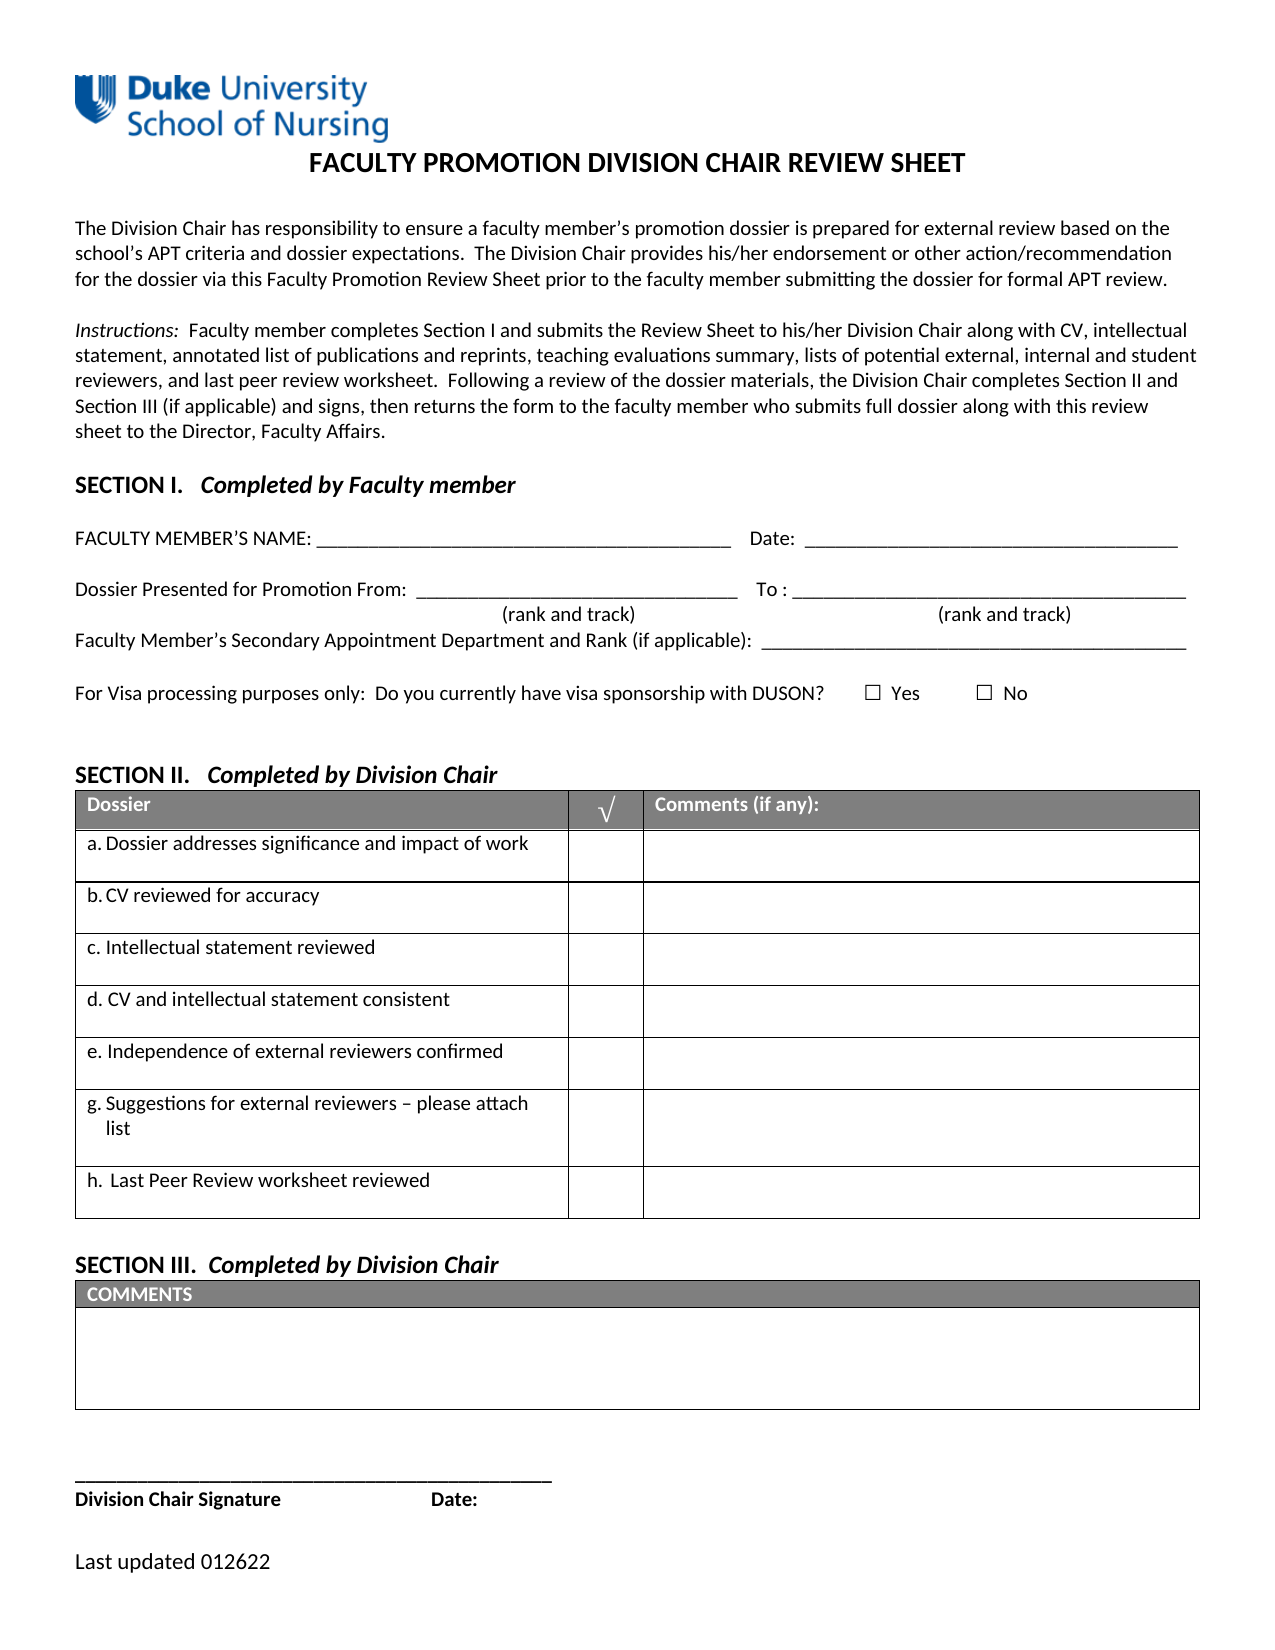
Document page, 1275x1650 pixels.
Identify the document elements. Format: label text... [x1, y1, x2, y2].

table_cell [644, 934, 1199, 985]
table_cell CV reviewed for accuracy [76, 883, 568, 933]
table_cell Last Peer Review worksheet reviewed [76, 1167, 568, 1218]
table_cell [569, 831, 643, 881]
table_cell [644, 831, 1199, 881]
table_cell [644, 1038, 1199, 1089]
table_header √ [569, 791, 643, 829]
table_cell [644, 1090, 1199, 1166]
table_cell [569, 1038, 643, 1089]
text (rank and track) (rank and track) [75, 602, 1200, 627]
text SECTION III. Completed by Division Chair [75, 1250, 1200, 1280]
table_cell d. CV and intellectual statement consistent [76, 986, 568, 1037]
table_header Dossier [76, 791, 568, 829]
table_header Comments (if any): [644, 791, 1199, 829]
text Dossier Presented for Promotion From: _______________________________ To : ______________________________________ [75, 576, 1200, 602]
table_cell Intellectual statement reviewed [76, 934, 568, 985]
table_cell [569, 1090, 643, 1166]
picture [75, 75, 389, 144]
text Faculty Member’s Secondary Appointment Department and Rank (if applicable): _________________________________________ [75, 627, 1200, 652]
text For Visa processing purposes only: Do you currently have visa sponsorship with DUSON? Yes No [75, 678, 1200, 706]
table_cell [569, 1167, 643, 1218]
table_cell Dossier addresses significance and impact of work [76, 831, 568, 881]
table_cell [644, 986, 1199, 1037]
table_cell [644, 1167, 1199, 1218]
table_cell Suggestions for external reviewers – please attach list [76, 1090, 568, 1166]
text The Division Chair has responsibility to ensure a faculty member’s promotion dossier is prepared for external review based on the school’s APT criteria and dossier expectations. The Division Chair provides his/her endorsement or other action/recommendation for the dossier via this Faculty Promotion Review Sheet prior to the faculty member submitting the dossier for formal APT review. [75, 215, 1200, 291]
table_cell [569, 986, 643, 1037]
text Instructions: Faculty member completes Section I and submits the Review Sheet to his/her Division Chair along with CV, intellectual statement, annotated list of publications and reprints, teaching evaluations summary, lists of potential external, internal and student reviewers, and last peer review worksheet. Following a review of the dossier materials, the Division Chair completes Section II and Section III (if applicable) and signs, then returns the form to the faculty member who submits full dossier along with this review sheet to the Director, Faculty Affairs. [75, 317, 1200, 444]
text ______________________________________________ [75, 1461, 1200, 1486]
text Division Chair Signature Date: [75, 1486, 1200, 1511]
table_header COMMENTS [76, 1281, 1199, 1307]
table_cell [569, 934, 643, 985]
text SECTION II. Completed by Division Chair [75, 760, 1200, 790]
table_cell [569, 883, 643, 933]
text SECTION I. Completed by Faculty member [75, 469, 1200, 500]
text FACULTY MEMBER’S NAME: ________________________________________ Date: ____________________________________ [75, 525, 1200, 551]
table_cell [644, 883, 1199, 933]
table_cell e. Independence of external reviewers confirmed [76, 1038, 568, 1089]
table_cell [76, 1308, 1199, 1409]
text FACULTY PROMOTION DIVISION CHAIR REVIEW SHEET [75, 144, 1200, 179]
